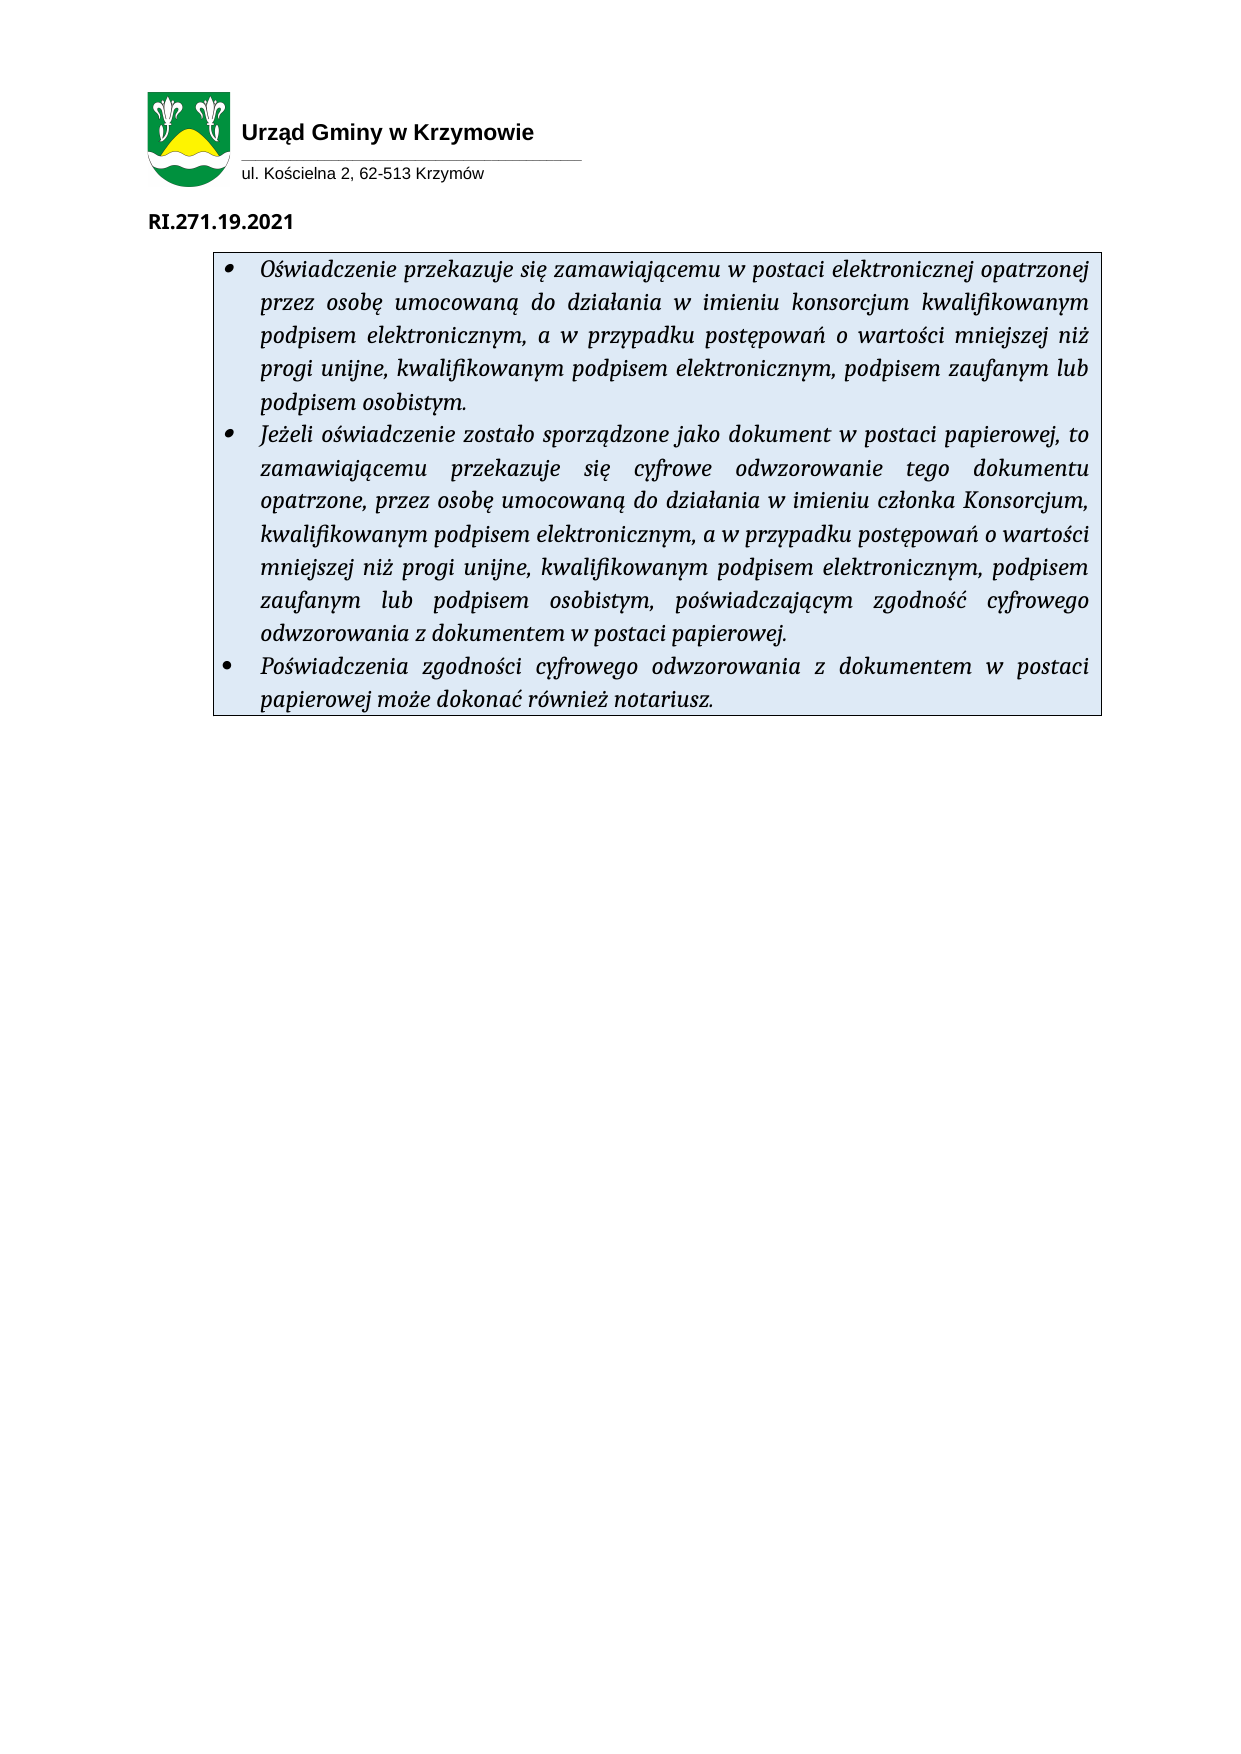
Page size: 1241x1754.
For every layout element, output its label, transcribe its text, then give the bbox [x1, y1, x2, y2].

list Poświadczenia zgodności cyfrowego odwzorowania z dokumentem w postaci papierowej może dokonać również notariusz. [214, 648, 1101, 715]
list Oświadczenie przekazuje się zamawiającemu w postaci elektronicznej opatrzonej przez osobę umocowaną do działania w imieniu konsorcjum kwalifikowanym podpisem elektronicznym, a w przypadku postępowań o wartości mniejszej niż progi unijne, kwalifikowanym podpisem elektronicznym, podpisem zaufanym lub podpisem osobistym. [214, 253, 1101, 416]
picture [147, 92, 231, 187]
list Jeżeli oświadczenie zostało sporządzone jako dokument w postaci papierowej, to zamawiającemu przekazuje się cyfrowe odwzorowanie tego dokumentu opatrzone, przez osobę umocowaną do działania w imieniu członka Konsorcjum, kwalifikowanym podpisem elektronicznym, a w przypadku postępowań o wartości mniejszej niż progi unijne, kwalifikowanym podpisem elektronicznym, podpisem zaufanym lub podpisem osobistym, poświadczającym zgodność cyfrowego odwzorowania z dokumentem w postaci papierowej. [214, 417, 1101, 647]
